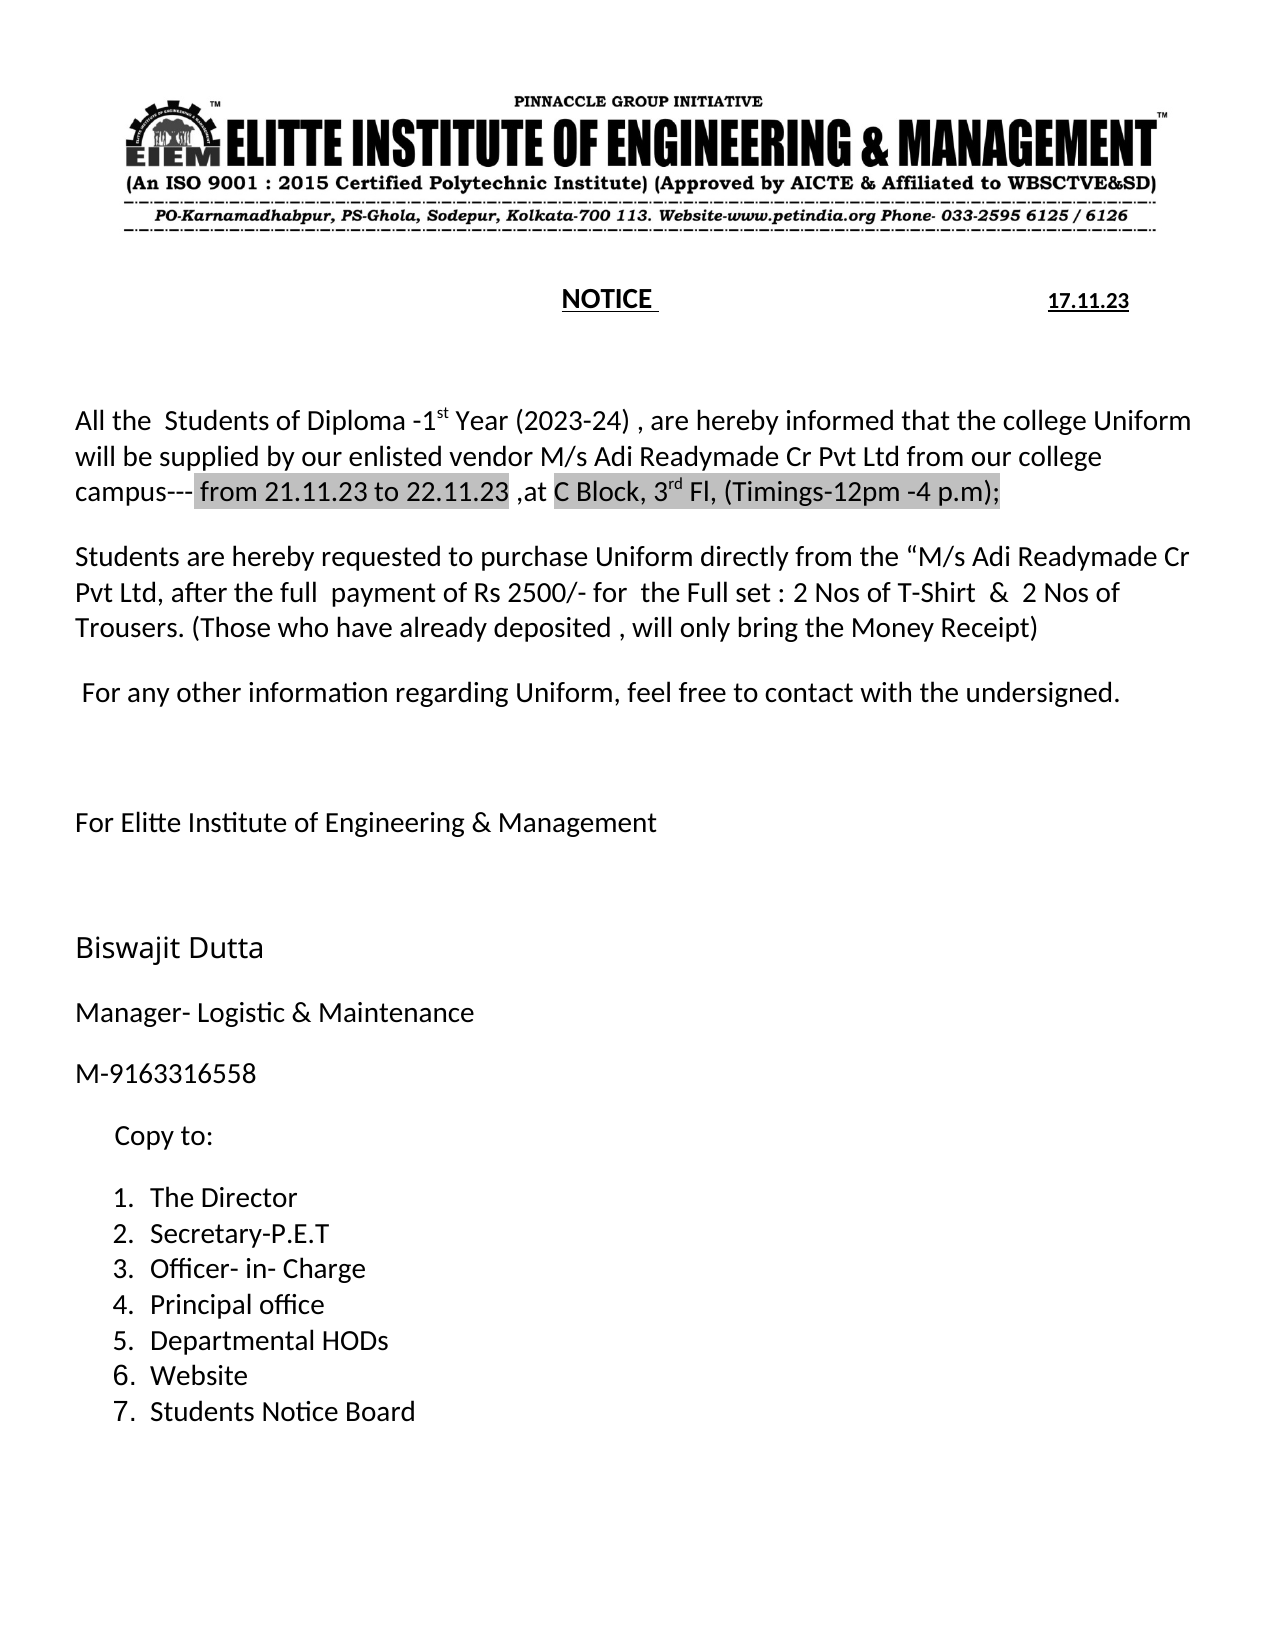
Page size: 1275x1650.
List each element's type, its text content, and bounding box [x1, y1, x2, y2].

picture [75, 75, 1200, 251]
list Students Notice Board [112, 1393, 1200, 1428]
list Principal office [112, 1286, 1200, 1322]
text Biswajit Dutta [75, 927, 1200, 967]
list Officer- in- Charge [112, 1250, 1200, 1286]
text Copy to: [75, 1117, 1200, 1153]
text M-9163316558 [75, 1056, 1200, 1091]
text All the Students of Diploma -1st Year (2023-24) , are hereby informed that the college Uniform will be supplied by our enlisted vendor M/s Adi Readymade Cr Pvt Ltd from our college campus--- from 21.11.23 to 22.11.23 ,at C Block, 3rd Fl, (Timings-12pm -4 p.m); [75, 402, 1200, 509]
list Website [112, 1357, 1200, 1393]
text Students are hereby requested to purchase Uniform directly from the “M/s Adi Readymade Cr Pvt Ltd, after the full payment of Rs 2500/- for the Full set : 2 Nos of T-Shirt & 2 Nos of Trousers. (Those who have already deposited , will only bring the Money Receipt) [75, 538, 1200, 645]
text NOTICE 17.11.23 [75, 280, 1200, 316]
list The Director [112, 1179, 1200, 1215]
list Departmental HODs [112, 1322, 1200, 1357]
list Secretary-P.E.T [112, 1215, 1200, 1250]
text For any other information regarding Uniform, feel free to contact with the undersigned. [75, 674, 1200, 710]
text For Elitte Institute of Engineering & Management [75, 804, 1200, 839]
text Manager- Logistic & Maintenance [75, 994, 1200, 1029]
